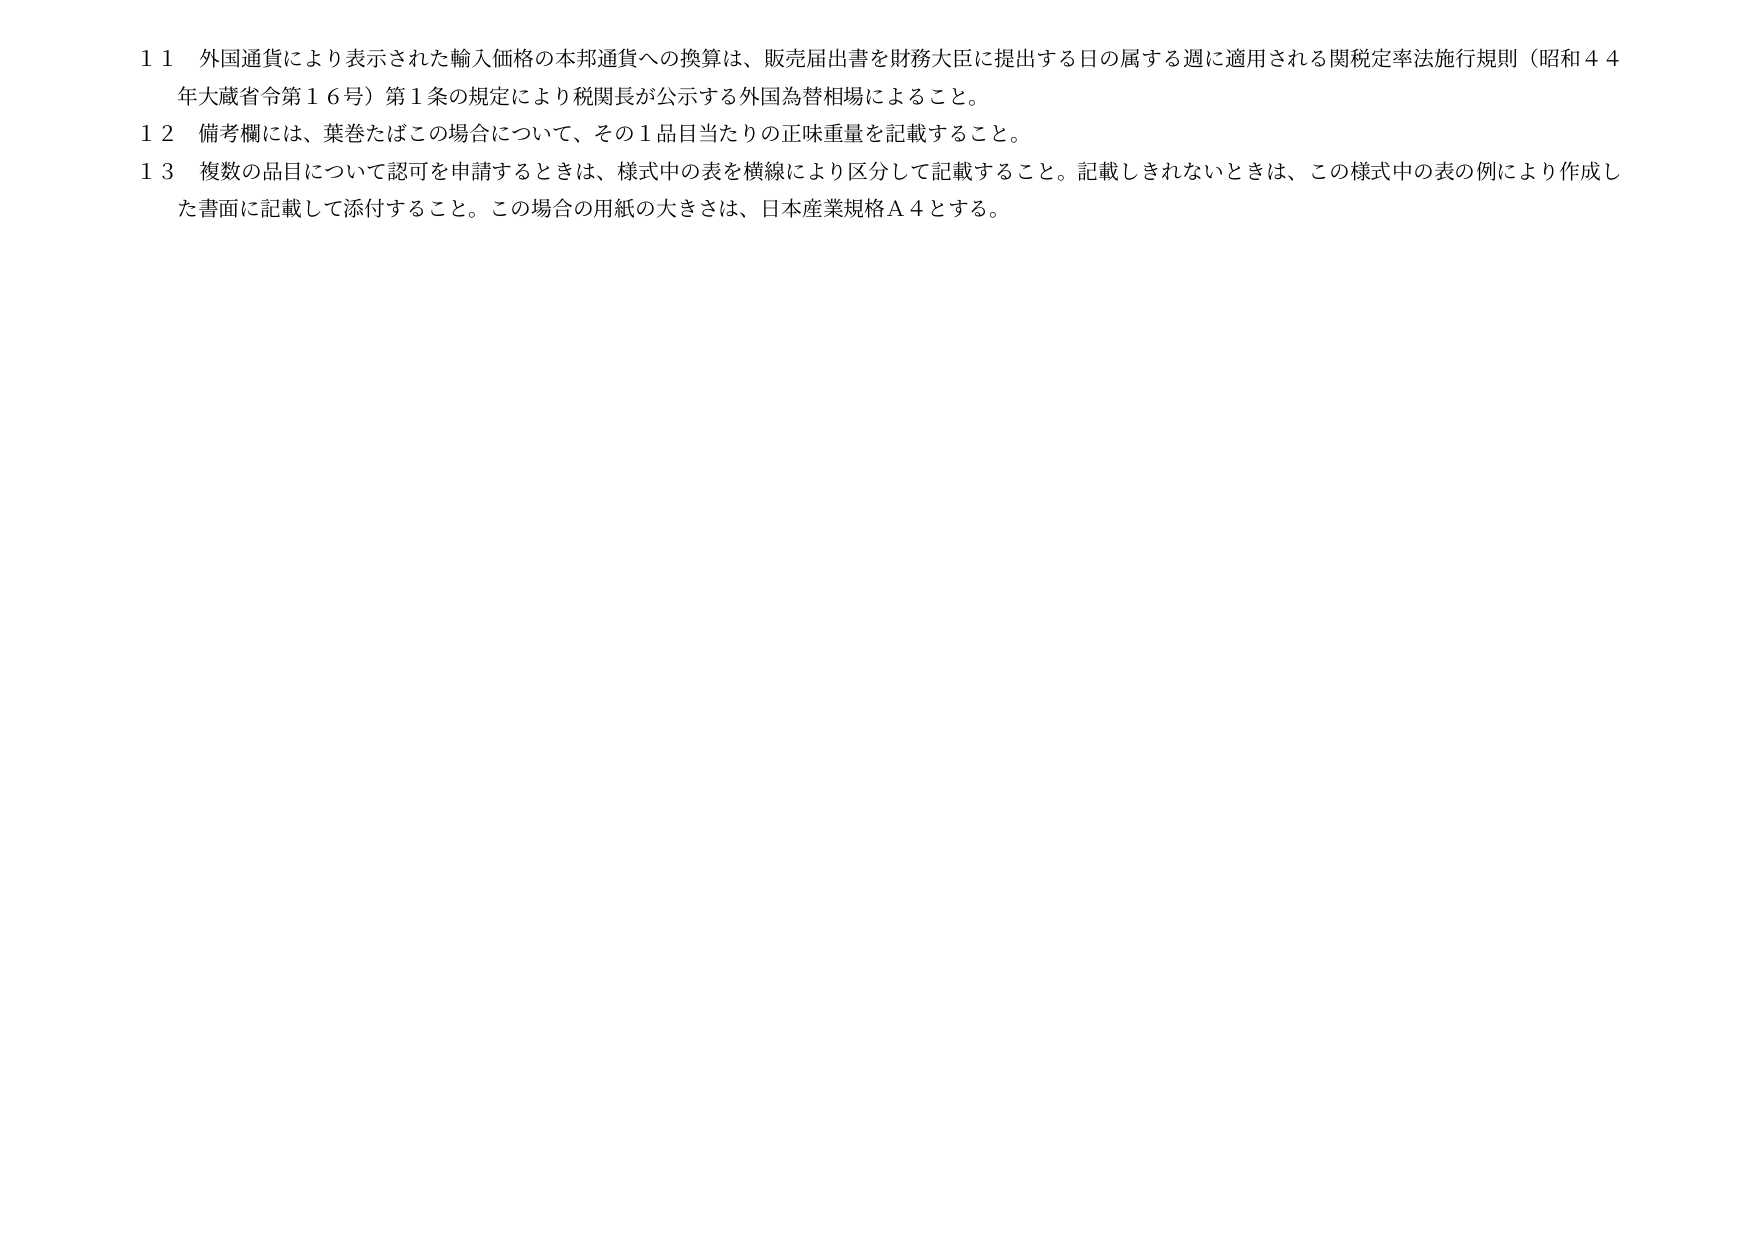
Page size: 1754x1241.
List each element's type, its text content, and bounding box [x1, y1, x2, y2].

text １２ 備考欄には、葉巻たばこの場合について、その１品目当たりの正味重量を記載すること。 [74, 114, 1624, 151]
text １３ 複数の品目について認可を申請するときは、様式中の表を横線により区分して記載すること。記載しきれないときは、この様式中の表の例により作成した書面に記載して添付すること。この場合の用紙の大きさは、日本産業規格Ａ４とする。 [136, 151, 1624, 226]
text １１ 外国通貨により表示された輸入価格の本邦通貨への換算は、販売届出書を財務大臣に提出する日の属する週に適用される関税定率法施行規則（昭和４４年大蔵省令第１６号）第１条の規定により税関長が公示する外国為替相場によること。 [136, 39, 1624, 114]
